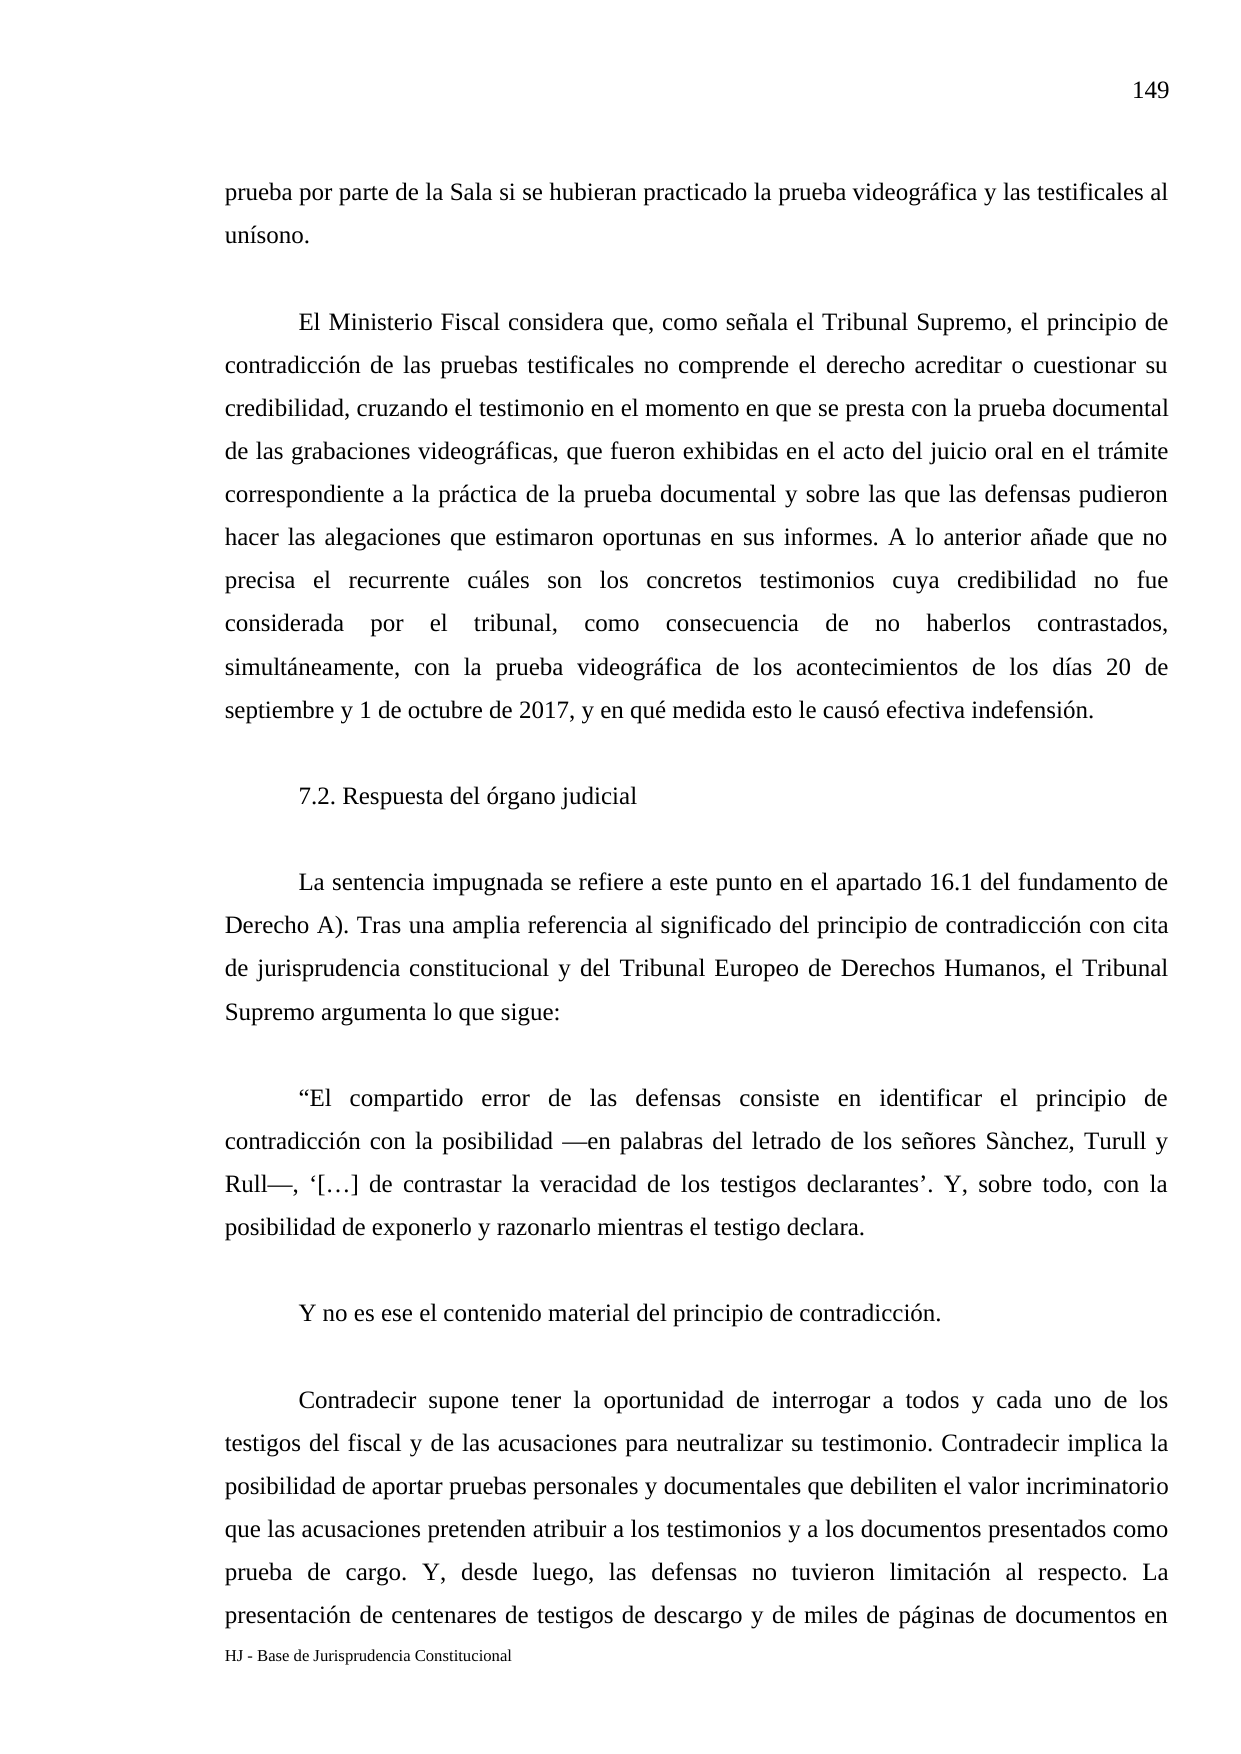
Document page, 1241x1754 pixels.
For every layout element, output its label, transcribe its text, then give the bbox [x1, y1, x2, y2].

text La sentencia impugnada se refiere a este punto en el apartado 16.1 del fundamento de Derecho A). Tras una amplia referencia al significado del principio de contradicción con cita de jurisprudencia constitucional y del Tribunal Europeo de Derechos Humanos, el Tribunal Supremo argumenta lo que sigue: [224, 867, 1169, 1025]
text 7.2. Respuesta del órgano judicial [224, 781, 1169, 810]
text Y no es ese el contenido material del principio de contradicción. [224, 1298, 1169, 1327]
text El Ministerio Fiscal considera que, como señala el Tribunal Supremo, el principio de contradicción de las pruebas testificales no comprende el derecho acreditar o cuestionar su credibilidad, cruzando el testimonio en el momento en que se presta con la prueba documental de las grabaciones videográficas, que fueron exhibidas en el acto del juicio oral en el trámite correspondiente a la práctica de la prueba documental y sobre las que las defensas pudieron hacer las alegaciones que estimaron oportunas en sus informes. A lo anterior añade que no precisa el recurrente cuáles son los concretos testimonios cuya credibilidad no fue considerada por el tribunal, como consecuencia de no haberlos contrastados, simultáneamente, con la prueba videográfica de los acontecimientos de los días 20 de septiembre y 1 de octubre de 2017, y en qué medida esto le causó efectiva indefensión. [224, 307, 1169, 723]
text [224, 177, 1169, 249]
text “El compartido error de las defensas consiste en identificar el principio de contradicción con la posibilidad —en palabras del letrado de los señores Sànchez, Turull y Rull—, ‘[…] de contrastar la veracidad de los testigos declarantes’. Y, sobre todo, con la posibilidad de exponerlo y razonarlo mientras el testigo declara. [224, 1083, 1169, 1241]
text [224, 1385, 1169, 1629]
